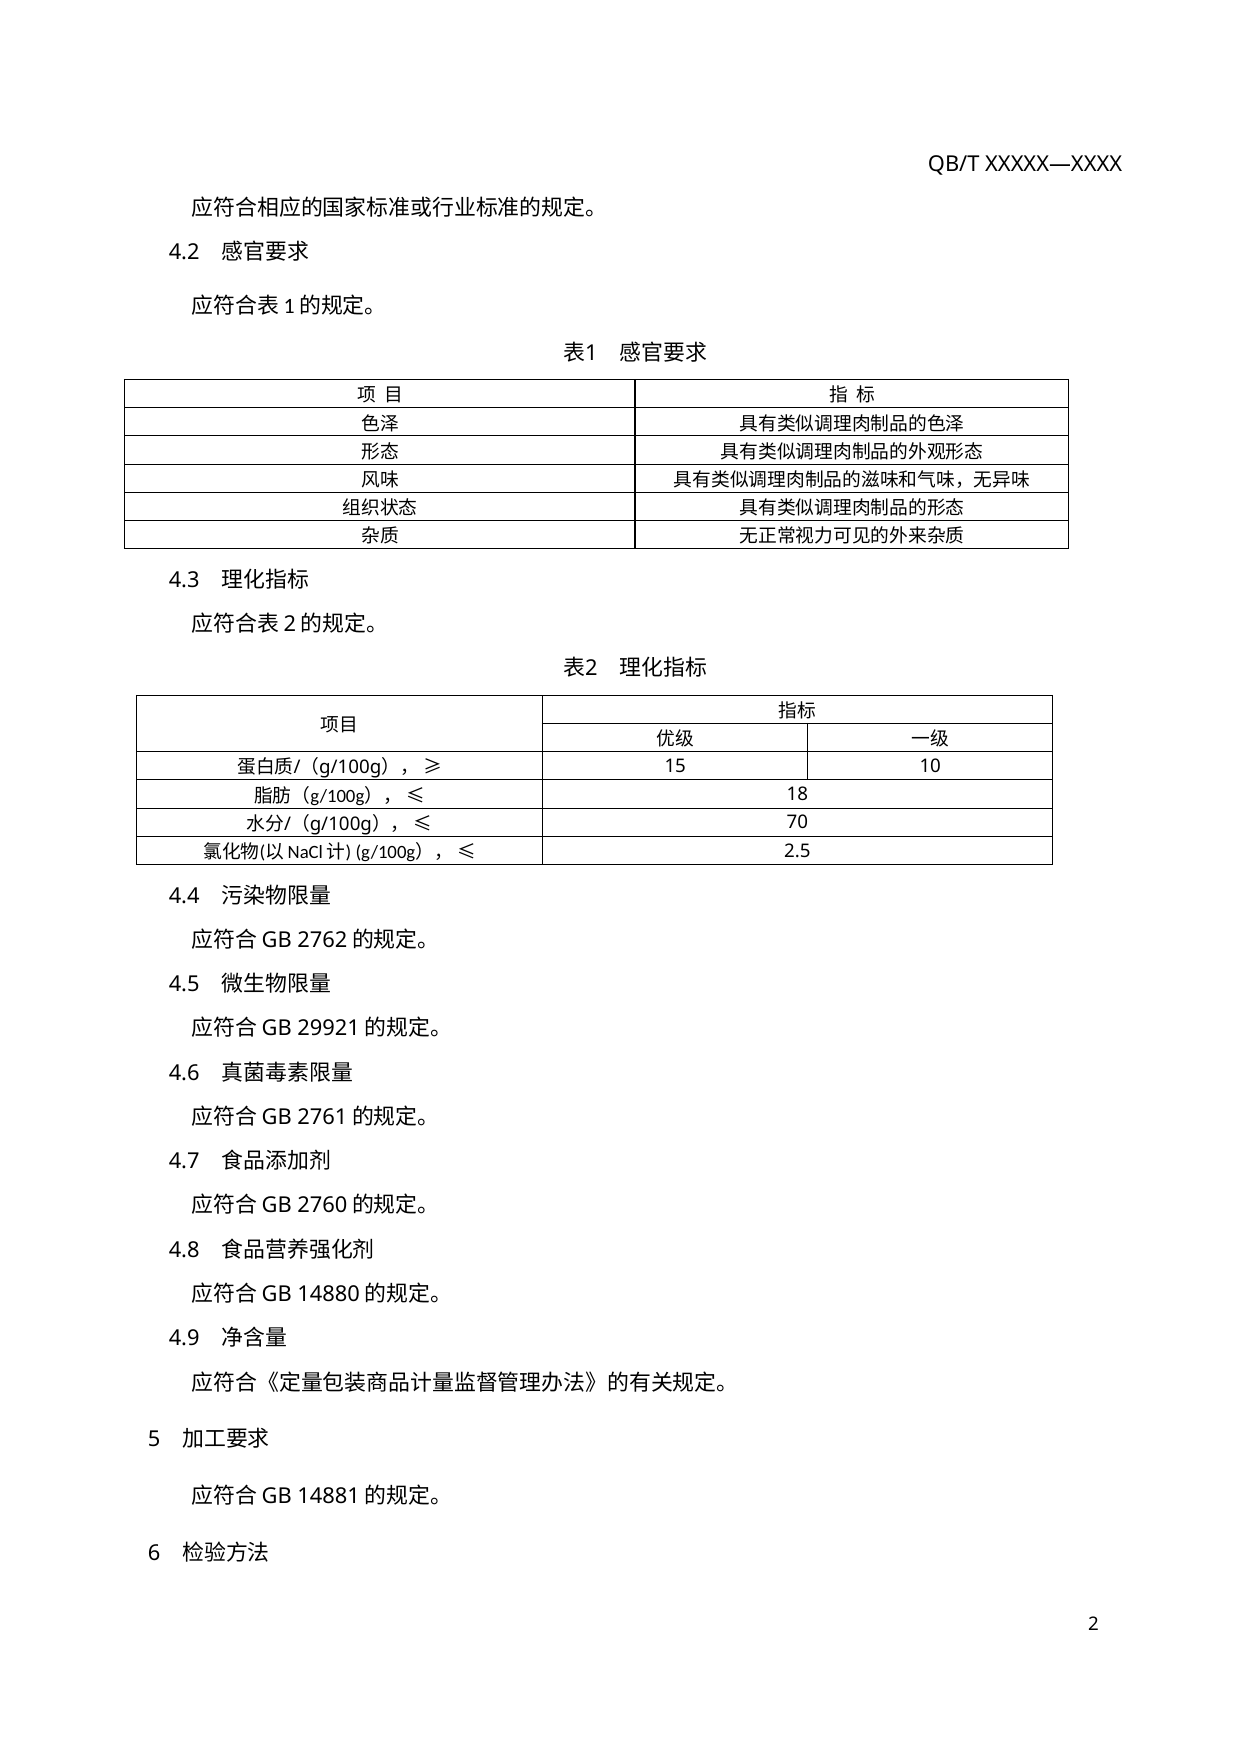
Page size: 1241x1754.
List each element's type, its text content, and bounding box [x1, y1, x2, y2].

table_cell 15 [543, 752, 807, 779]
list 应符合GB 2760的规定。 [148, 1187, 1122, 1219]
text 应符合相应的国家标准或行业标准的规定。 [148, 190, 1122, 222]
table_cell 水分/（g/100g）， ≤ [137, 809, 542, 836]
text 食品添加剂 [148, 1143, 1122, 1175]
table_cell 组织状态 [125, 493, 634, 520]
table_cell 杂质 [125, 521, 634, 548]
table_cell 一级 [808, 724, 1052, 751]
text 应符合表1的规定。 [148, 278, 1122, 322]
table_cell 色泽 [125, 408, 634, 435]
table_cell 具有类似调理肉制品的滋味和气味，无异味 [636, 465, 1068, 492]
table_cell 具有类似调理肉制品的形态 [636, 493, 1068, 520]
text 微生物限量 [148, 966, 1122, 998]
text 应符合表2的规定。 [148, 606, 1122, 638]
table_cell 风味 [125, 465, 634, 492]
text 应符合GB 14881的规定。 [148, 1478, 1122, 1510]
table_cell 无正常视力可见的外来杂质 [636, 521, 1068, 548]
table_cell 具有类似调理肉制品的外观形态 [636, 436, 1068, 464]
list 应符合GB 2762的规定。 [148, 922, 1122, 954]
table_cell 2.5 [543, 837, 1052, 864]
list 应符合GB 14880的规定。 [148, 1276, 1122, 1308]
table_cell 10 [808, 752, 1052, 779]
list 应符合GB 2761的规定。 [148, 1099, 1122, 1131]
table_cell 脂肪（g/100g）， ≤ [137, 780, 542, 808]
table_header 项 目 [125, 380, 634, 407]
table_cell 70 [543, 809, 1052, 836]
list 理化指标 [148, 650, 1122, 682]
text 应符合《定量包装商品计量监督管理办法》的有关规定。 [148, 1364, 1122, 1396]
text 检验方法 [148, 1535, 1122, 1567]
table_header 指标 [543, 696, 1052, 723]
table_cell 形态 [125, 436, 634, 464]
text 食品营养强化剂 [148, 1232, 1122, 1263]
list 感官要求 [148, 335, 1122, 366]
text 感官要求 [148, 234, 1122, 266]
list 应符合GB 29921的规定。 [148, 1010, 1122, 1042]
table_cell 氯化物(以NaCl计) (g/100g）， ≤ [137, 837, 542, 864]
table_cell 具有类似调理肉制品的色泽 [636, 408, 1068, 435]
table_cell 蛋白质/（g/100g）， ≥ [137, 752, 542, 779]
text 真菌毒素限量 [148, 1055, 1122, 1086]
text 加工要求 [148, 1421, 1122, 1453]
text 理化指标 [148, 562, 1122, 594]
table_cell 18 [543, 780, 1052, 808]
text 净含量 [148, 1320, 1122, 1352]
table_header 项目 [137, 696, 542, 751]
table_header 指 标 [636, 380, 1068, 407]
table_cell 优级 [543, 724, 807, 751]
text 污染物限量 [148, 878, 1122, 909]
